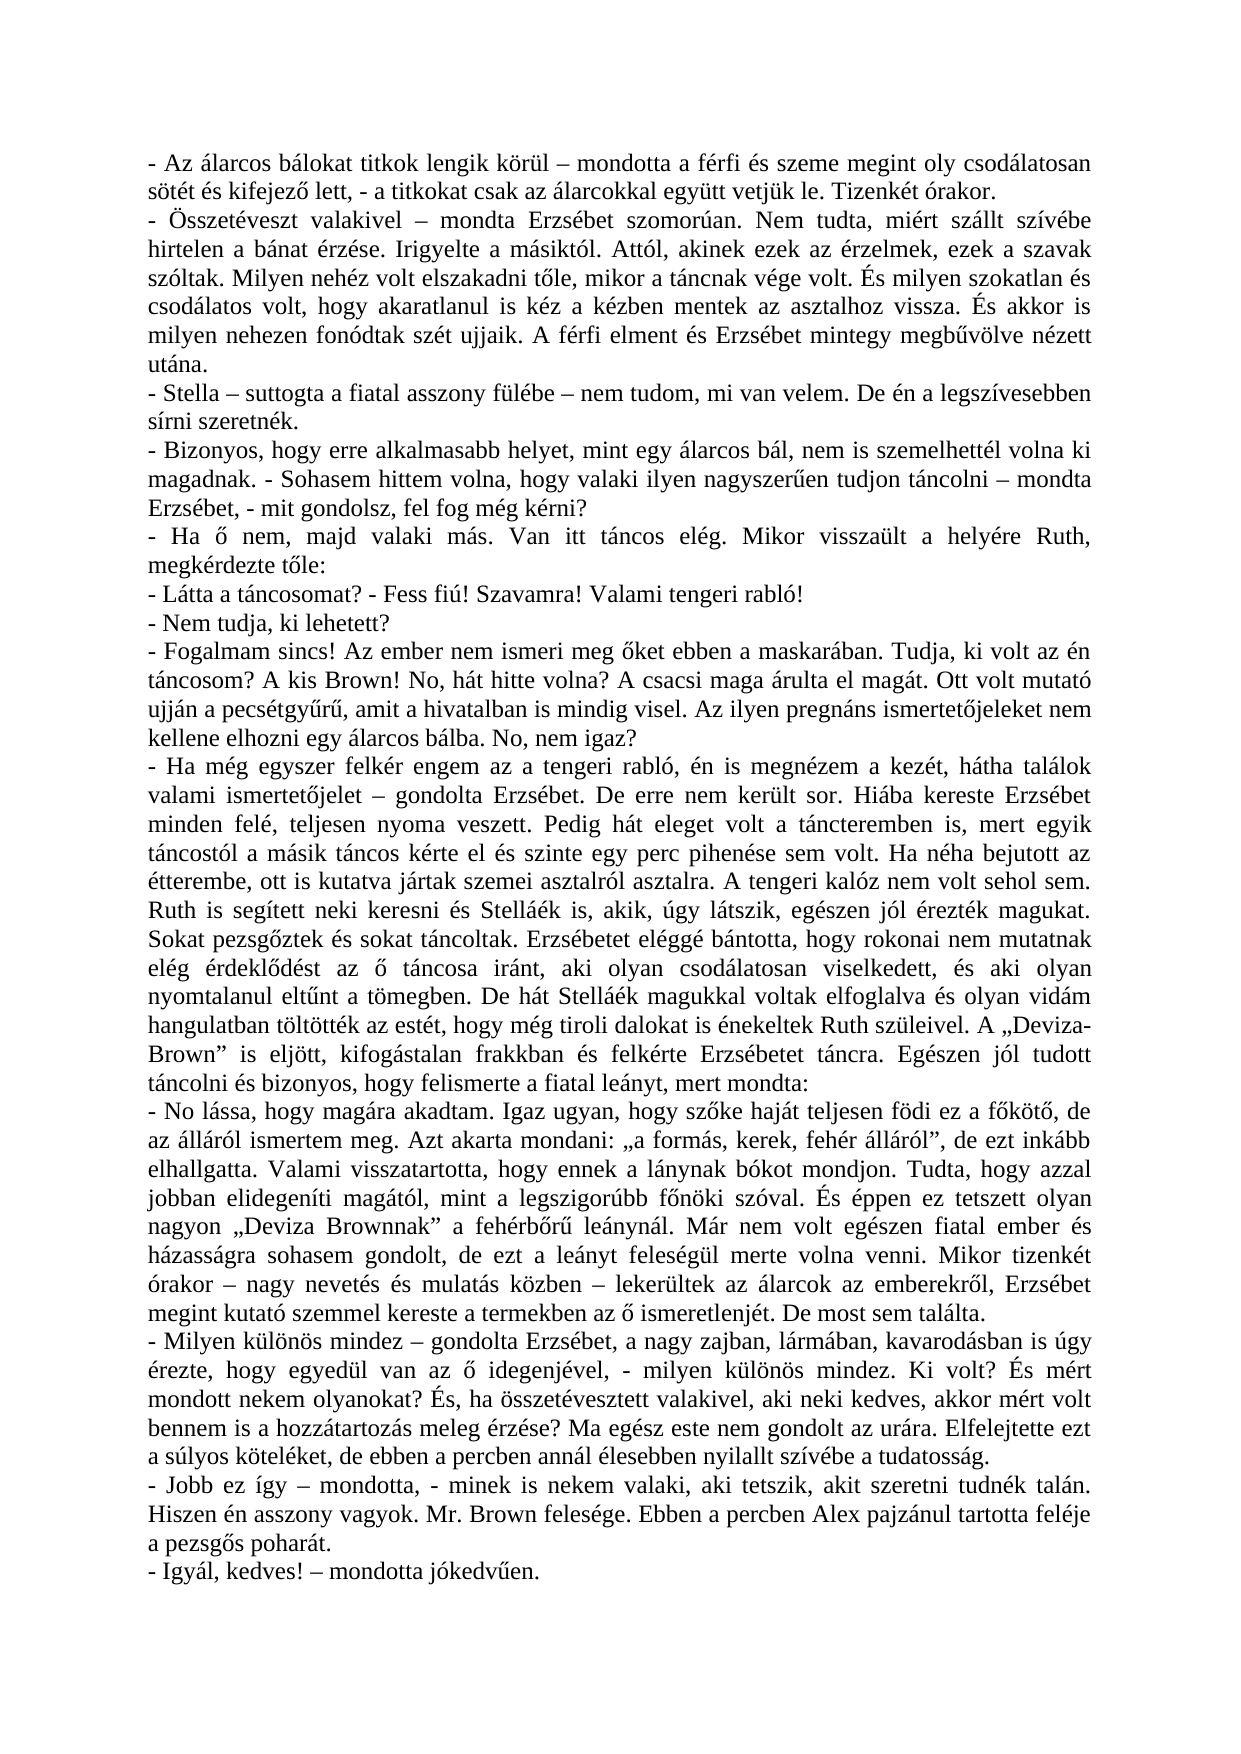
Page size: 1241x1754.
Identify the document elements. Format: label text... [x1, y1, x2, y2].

text - Jobb ez így – mondotta, - minek is nekem valaki, aki tetszik, akit szeretni tudnék talán. Hiszen én asszony vagyok. Mr. Brown felesége. Ebben a percben Alex pajzánul tartotta feléje a pezsgős poharát. [148, 1470, 1093, 1556]
text - Fogalmam sincs! Az ember nem ismeri meg őket ebben a maskarában. Tudja, ki volt az én táncosom? A kis Brown! No, hát hitte volna? A csacsi maga árulta el magát. Ott volt mutató ujján a pecsétgyűrű, amit a hivatalban is mindig visel. Az ilyen pregnáns ismertetőjeleket nem kellene elhozni egy álarcos bálba. No, nem igaz? [148, 636, 1093, 751]
text - Ha ő nem, majd valaki más. Van itt táncos elég. Mikor visszaült a helyére Ruth, megkérdezte tőle: [148, 521, 1093, 579]
text - Összetéveszt valakivel – mondta Erzsébet szomorúan. Nem tudta, miért szállt szívébe hirtelen a bánat érzése. Irigyelte a másiktól. Attól, akinek ezek az érzelmek, ezek a szavak szóltak. Milyen nehéz volt elszakadni tőle, mikor a táncnak vége volt. És milyen szokatlan és csodálatos volt, hogy akaratlanul is kéz a kézben mentek az asztalhoz vissza. És akkor is milyen nehezen fonódtak szét ujjaik. A férfi elment és Erzsébet mintegy megbűvölve nézett utána. [148, 205, 1093, 378]
text - Ha még egyszer felkér engem az a tengeri rabló, én is megnézem a kezét, hátha találok valami ismertetőjelet – gondolta Erzsébet. De erre nem került sor. Hiába kereste Erzsébet minden felé, teljesen nyoma veszett. Pedig hát eleget volt a táncteremben is, mert egyik táncostól a másik táncos kérte el és szinte egy perc pihenése sem volt. Ha néha bejutott az étterembe, ott is kutatva jártak szemei asztalról asztalra. A tengeri kalóz nem volt sehol sem. Ruth is segített neki keresni és Stelláék is, akik, úgy látszik, egészen jól érezték magukat. Sokat pezsgőztek és sokat táncoltak. Erzsébetet eléggé bántotta, hogy rokonai nem mutatnak elég érdeklődést az ő táncosa iránt, aki olyan csodálatosan viselkedett, és aki olyan nyomtalanul eltűnt a tömegben. De hát Stelláék magukkal voltak elfoglalva és olyan vidám hangulatban töltötték az estét, hogy még tiroli dalokat is énekeltek Ruth szüleivel. A „Deviza-Brown” is eljött, kifogástalan frakkban és felkérte Erzsébetet táncra. Egészen jól tudott táncolni és bizonyos, hogy felismerte a fiatal leányt, mert mondta: [148, 751, 1093, 1096]
text - No lássa, hogy magára akadtam. Igaz ugyan, hogy szőke haját teljesen födi ez a főkötő, de az álláról ismertem meg. Azt akarta mondani: „a formás, kerek, fehér álláról”, de ezt inkább elhallgatta. Valami visszatartotta, hogy ennek a lánynak bókot mondjon. Tudta, hogy azzal jobban elidegeníti magától, mint a legszigorúbb főnöki szóval. És éppen ez tetszett olyan nagyon „Deviza Brownnak” a fehérbőrű leánynál. Már nem volt egészen fiatal ember és házasságra sohasem gondolt, de ezt a leányt feleségül merte volna venni. Mikor tizenkét órakor – nagy nevetés és mulatás közben – lekerültek az álarcok az emberekről, Erzsébet megint kutató szemmel kereste a termekben az ő ismeretlenjét. De most sem találta. [148, 1096, 1093, 1326]
text - Igyál, kedves! – mondotta jókedvűen. [148, 1556, 1093, 1585]
text - Milyen különös mindez – gondolta Erzsébet, a nagy zajban, lármában, kavarodásban is úgy érezte, hogy egyedül van az ő idegenjével, - milyen különös mindez. Ki volt? És mért mondott nekem olyanokat? És, ha összetévesztett valakivel, aki neki kedves, akkor mért volt bennem is a hozzátartozás meleg érzése? Ma egész este nem gondolt az urára. Elfelejtette ezt a súlyos köteléket, de ebben a percben annál élesebben nyilallt szívébe a tudatosság. [148, 1326, 1093, 1470]
text - Bizonyos, hogy erre alkalmasabb helyet, mint egy álarcos bál, nem is szemelhettél volna ki magadnak. - Sohasem hittem volna, hogy valaki ilyen nagyszerűen tudjon táncolni – mondta Erzsébet, - mit gondolsz, fel fog még kérni? [148, 435, 1093, 521]
text - Stella – suttogta a fiatal asszony fülébe – nem tudom, mi van velem. De én a legszívesebben sírni szeretnék. [148, 378, 1093, 435]
text - Nem tudja, ki lehetett? [148, 608, 1093, 636]
text - Az álarcos bálokat titkok lengik körül – mondotta a férfi és szeme megint oly csodálatosan sötét és kifejező lett, - a titkokat csak az álarcokkal együtt vetjük le. Tizenkét órakor. [148, 148, 1093, 205]
text - Látta a táncosomat? - Fess fiú! Szavamra! Valami tengeri rabló! [148, 579, 1093, 608]
